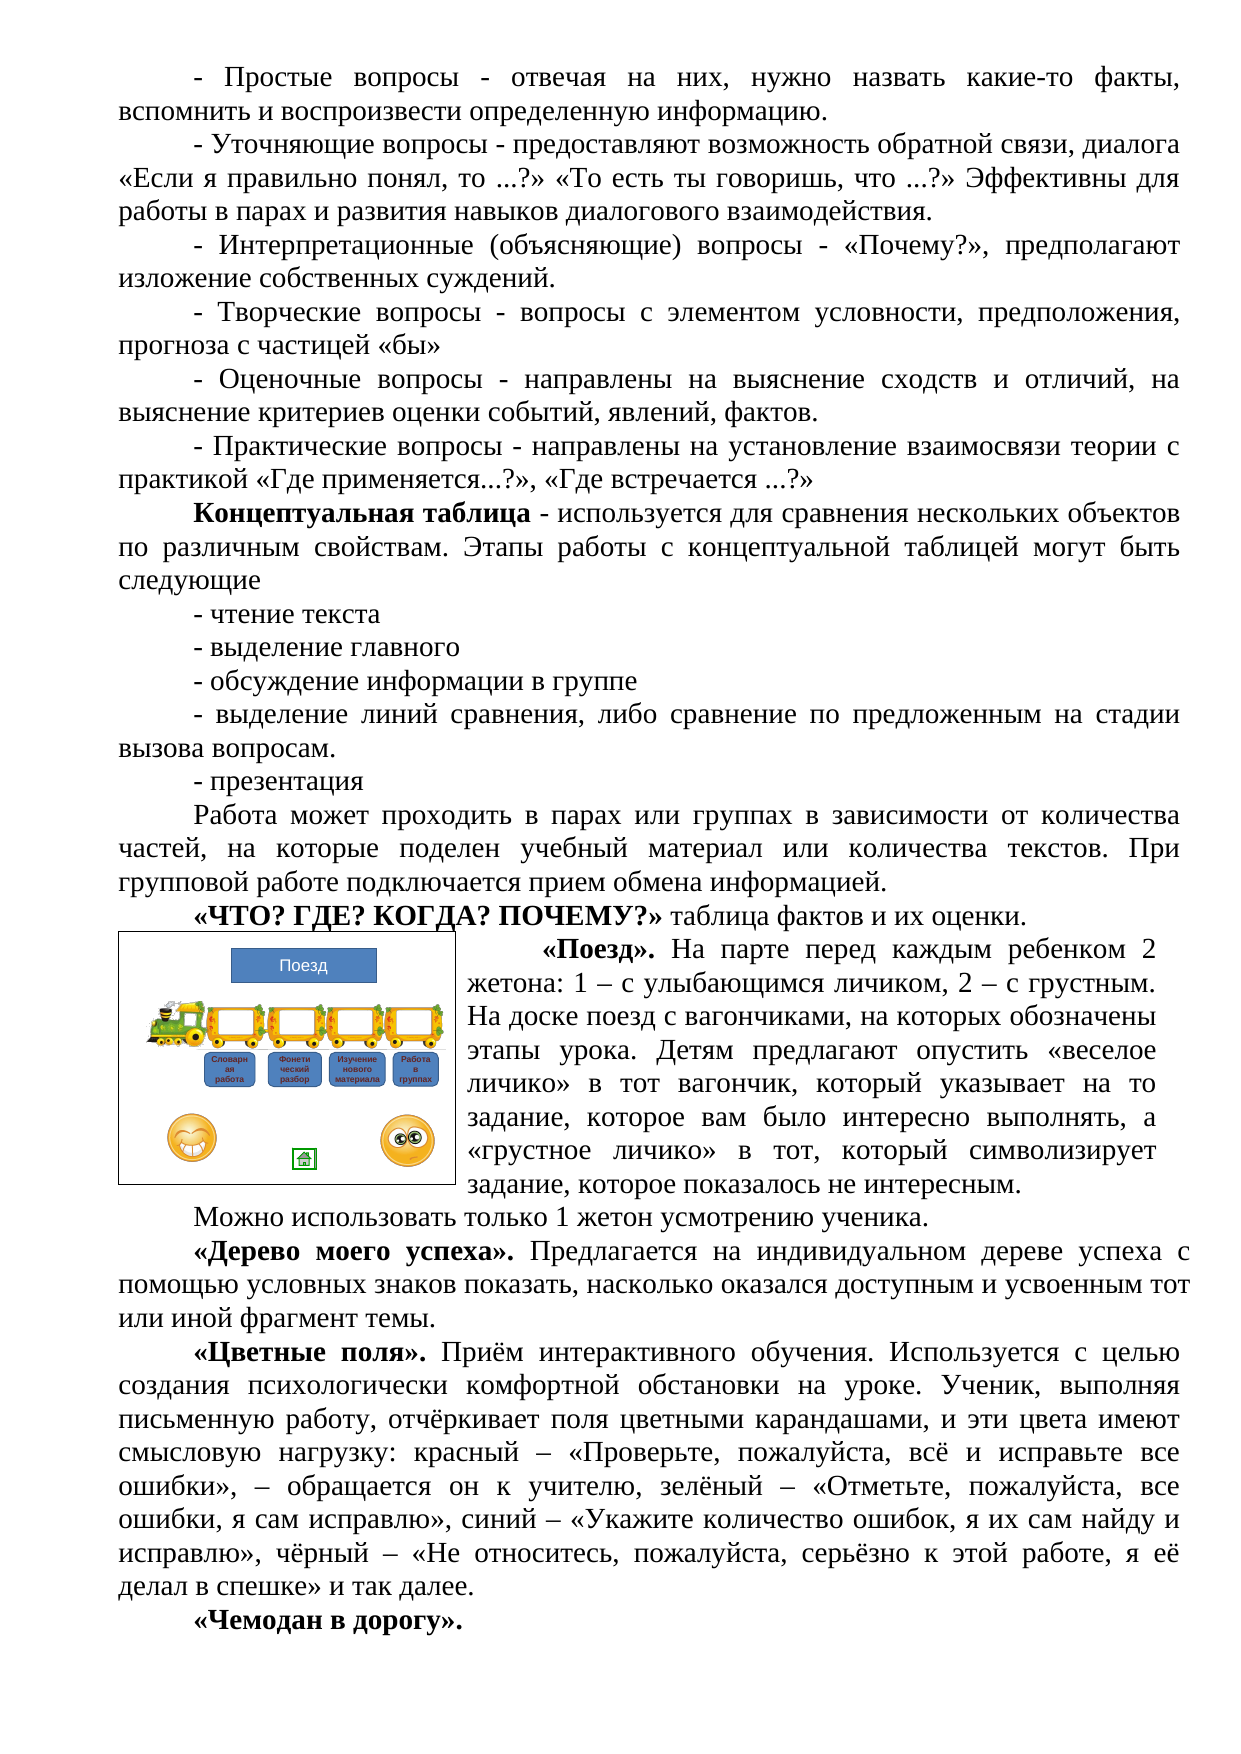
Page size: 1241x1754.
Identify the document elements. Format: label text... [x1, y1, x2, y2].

text - презентация [118, 763, 1181, 797]
text Концептуальная таблица - используется для сравнения нескольких объектов по различным свойствам. Этапы работы с концептуальной таблицей могут быть следующие [118, 495, 1181, 596]
text «ЧТО? ГДЕ? КОГДА? ПОЧЕМУ?» таблица фактов и их оценки. [118, 898, 1181, 931]
subtitle «Цветные поля». Приём интерактивного обучения. Используется с целью создания психологически комфортной обстановки на уроке. Ученик, выполняя письменную работу, отчёркивает поля цветными карандашами, и эти цвета имеют смысловую нагрузку: красный – «Проверьте, пожалуйста, всё и исправьте все ошибки», – обращается он к учителю, зелёный – «Отметьте, пожалуйста, все ошибки, я сам исправлю», синий – «Укажите количество ошибок, я их сам найду и исправлю», чёрный – «Не относитесь, пожалуйста, серьёзно к этой работе, я её делал в спешке» и так далее. [118, 1334, 1181, 1602]
text - Практические вопросы - направлены на установление взаимосвязи теории с практикой «Где применяется...?», «Где встречается ...?» [118, 428, 1181, 495]
text - Простые вопросы - отвечая на них, нужно назвать какие-то факты, вспомнить и воспроизвести определенную информацию. [118, 59, 1181, 126]
text Можно использовать только 1 жетон усмотрению ученика. [118, 1199, 1181, 1233]
text - чтение текста [118, 596, 1181, 629]
text Работа может проходить в парах или группах в зависимости от количества частей, на которые поделен учебный материал или количества текстов. При групповой работе подключается прием обмена информацией. [118, 797, 1181, 898]
table_header «Поезд». На парте перед каждым ребенком 2 жетона: 1 – с улыбающимся личиком, 2 – с грустным. На доске поезд с вагончиками, на которых обозначены этапы урока. Детям предлагают опустить «веселое личико» в тот вагончик, который указывает на то задание, которое вам было интересно выполнять, а «грустное личико» в тот, который символизирует задание, которое показалось не интересным. [456, 931, 1168, 1199]
text - Уточняющие вопросы - предоставляют возможность обратной связи, диалога «Если я правильно понял, то ...?» «То есть ты говоришь, что ...?» Эффективны для работы в парах и развития навыков диалогового взаимодействия. [118, 126, 1181, 227]
text - обсуждение информации в группе [118, 663, 1181, 696]
table_header [107, 931, 456, 1199]
text - выделение главного [118, 629, 1181, 663]
text «Дерево моего успеха». Предлагается на индивидуальном дереве успеха с помощью условных знаков показать, насколько оказался доступным и усвоенным тот или иной фрагмент темы. [118, 1233, 1191, 1334]
text - Интерпретационные (объясняющие) вопросы - «Почему?», предполагают изложение собственных суждений. [118, 227, 1181, 294]
text «Чемодан в дорогу». [118, 1602, 1181, 1636]
text - выделение линий сравнения, либо сравнение по предложенным на стадии вызова вопросам. [118, 696, 1181, 763]
text - Оценочные вопросы - направлены на выяснение сходств и отличий, на выяснение критериев оценки событий, явлений, фактов. [118, 361, 1181, 428]
text - Творческие вопросы - вопросы с элементом условности, предположения, прогноза с частицей «бы» [118, 294, 1181, 361]
